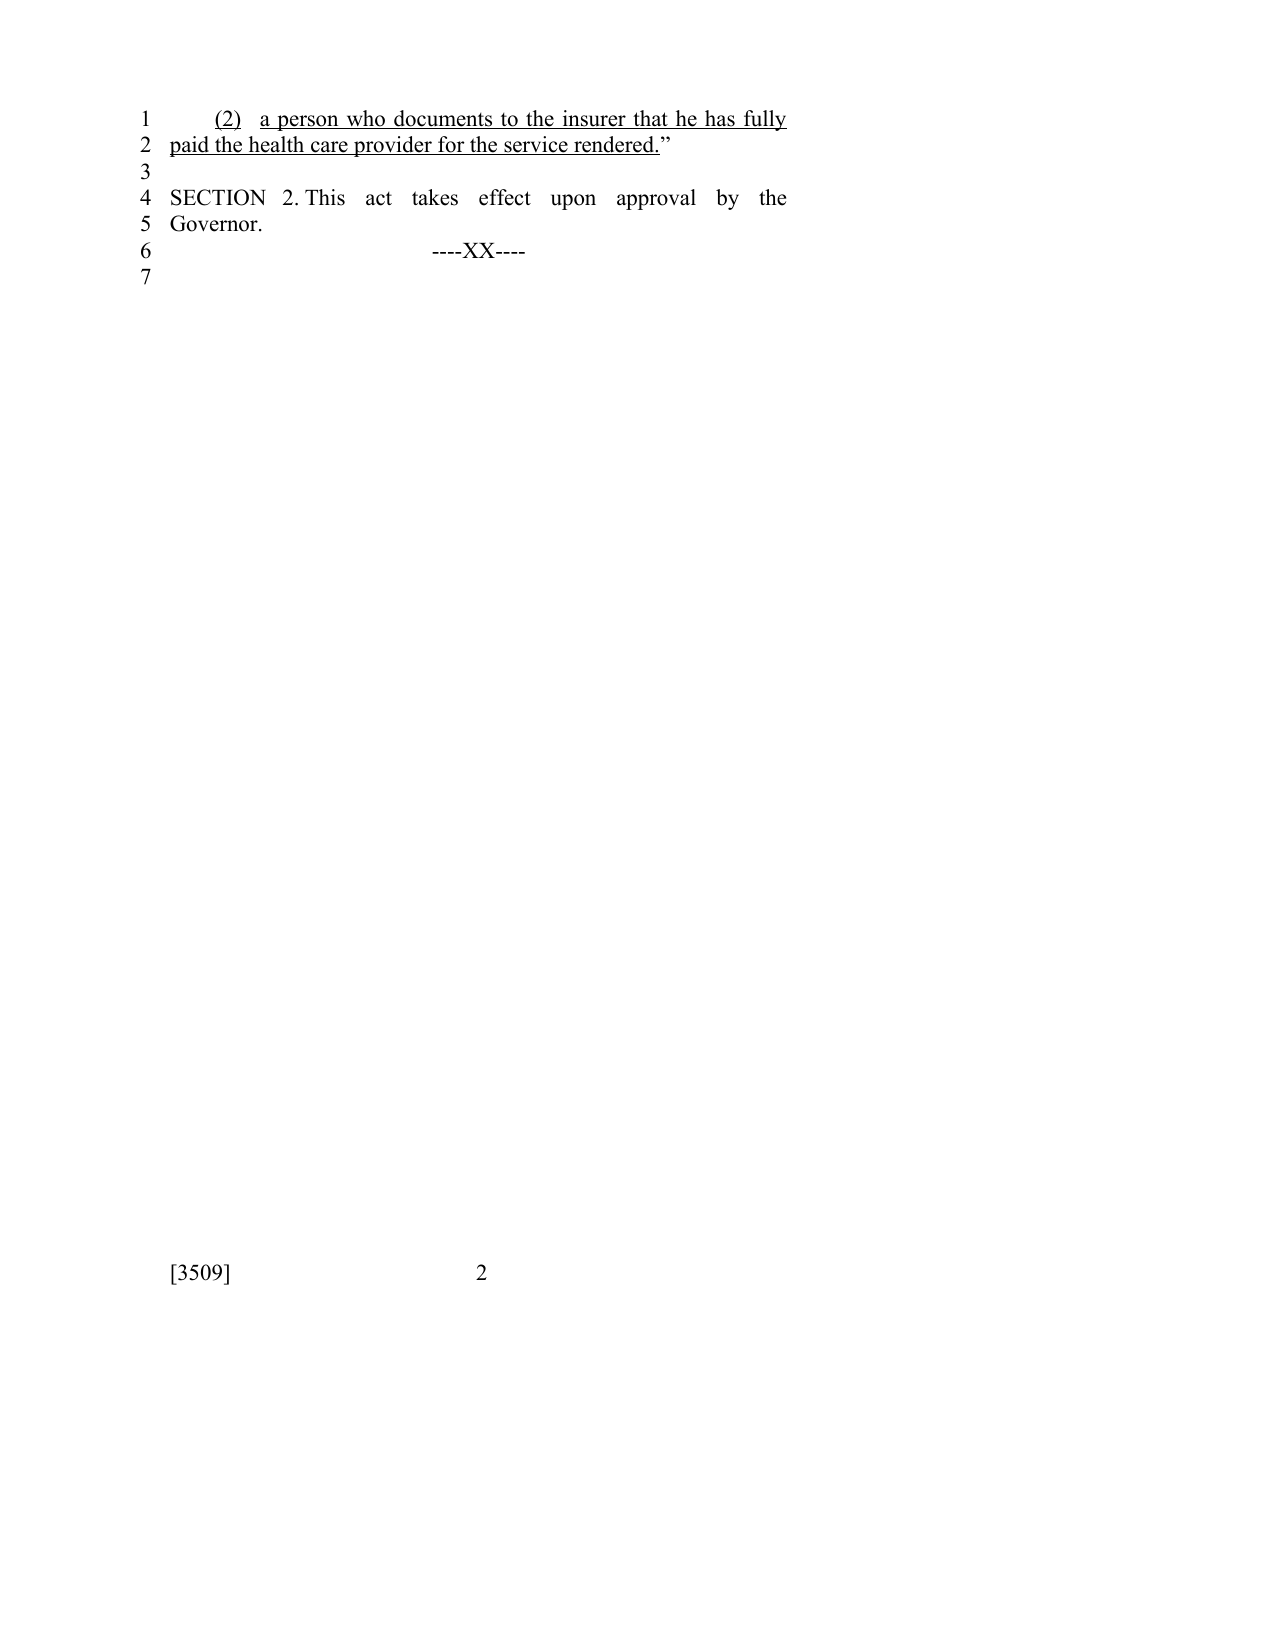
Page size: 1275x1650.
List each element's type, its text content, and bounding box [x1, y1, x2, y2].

text (2) a person who documents to the insurer that he has fully paid the health care provider for the service rendered.” [169, 105, 787, 158]
text SECTION 2. This act takes effect upon approval by the Governor. [169, 184, 787, 237]
text ----XX---- [169, 237, 787, 263]
